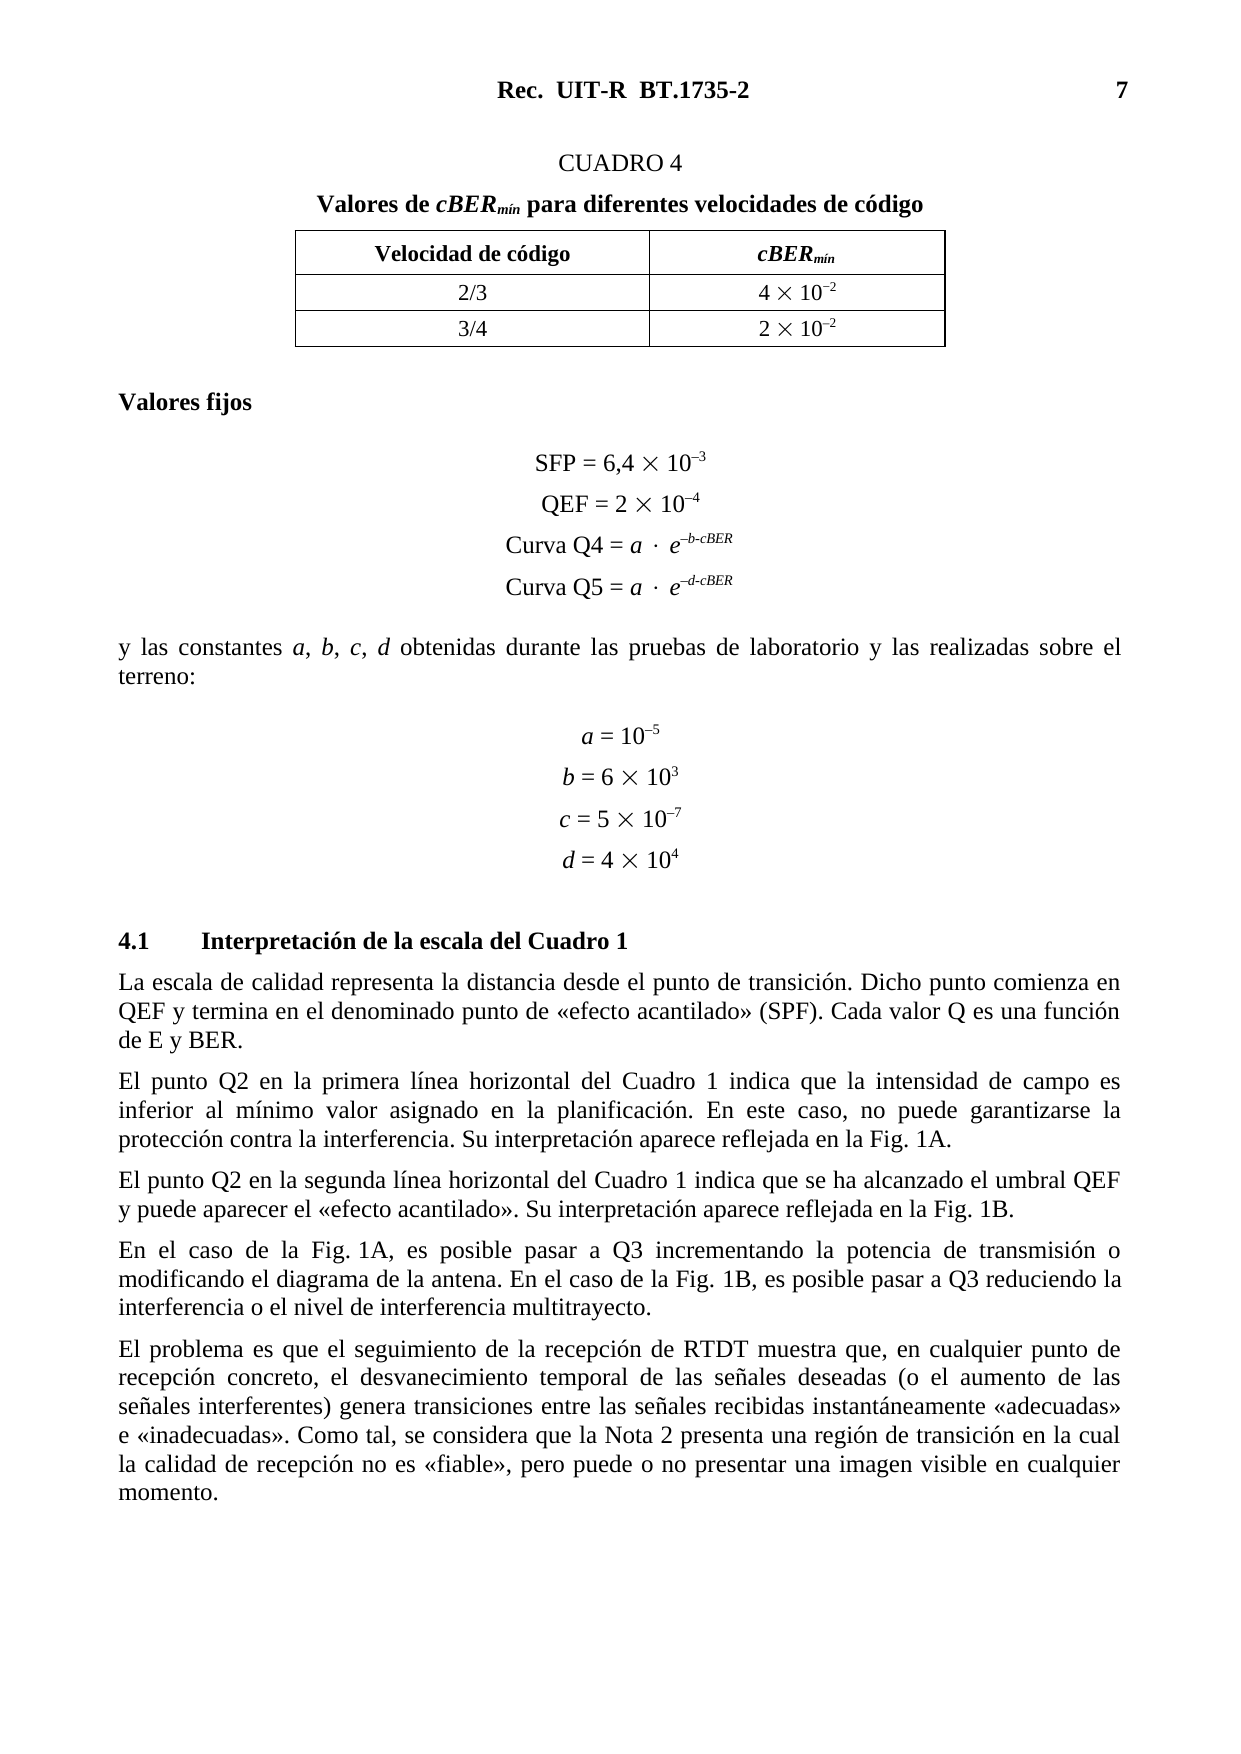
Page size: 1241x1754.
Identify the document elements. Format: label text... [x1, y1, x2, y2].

text La escala de calidad representa la distancia desde el punto de transición. Dicho punto comienza en QEF y termina en el denominado punto de «efecto acantilado» (SPF). Cada valor Q es una función de E y BER. [118, 967, 1122, 1054]
table_cell 3/4 [296, 311, 649, 346]
text b = 6 103 [118, 762, 1122, 791]
table_header Velocidad de código [296, 231, 649, 274]
subtitle Valores fijos [118, 387, 1122, 416]
title Valores de cBERmín para diferentes velocidades de código [118, 189, 1122, 218]
text El problema es que el seguimiento de la recepción de RTDT muestra que, en cualquier punto de recepción concreto, el desvanecimiento temporal de las señales deseadas (o el aumento de las señales interferentes) genera transiciones entre las señales recibidas instantáneamente «adecuadas» e «inadecuadas». Como tal, se considera que la Nota 2 presenta una región de transición en la cual la calidad de recepción no es «fiable», pero puede o no presentar una imagen visible en cualquier momento. [118, 1334, 1122, 1506]
text En el caso de la Fig. 1A, es posible pasar a Q3 incrementando la potencia de transmisión o modificando el diagrama de la antena. En el caso de la Fig. 1B, es posible pasar a Q3 reduciendo la interferencia o el nivel de interferencia multitrayecto. [118, 1235, 1122, 1321]
text d = 4 104 [118, 845, 1122, 874]
text SFP = 6,4 10–3 [118, 448, 1122, 477]
text QEF = 2 10–4 [118, 489, 1122, 518]
text a = 10–5 [118, 721, 1122, 750]
subtitle 4.1 Interpretación de la escala del Cuadro 1 [118, 926, 1122, 955]
text Curva Q4 = a e–b-cBER [118, 530, 1122, 559]
table_cell 4 10−2 [650, 275, 944, 310]
text El punto Q2 en la primera línea horizontal del Cuadro 1 indica que la intensidad de campo es inferior al mínimo valor asignado en la planificación. En este caso, no puede garantizarse la protección contra la interferencia. Su interpretación aparece reflejada en la Fig. 1A. [118, 1066, 1122, 1152]
text c = 5 10–7 [118, 804, 1122, 832]
table_header cBERmín [650, 231, 944, 274]
table_cell 2 10–2 [650, 311, 944, 346]
table_cell 2/3 [296, 275, 649, 310]
text y las constantes a, b, c, d obtenidas durante las pruebas de laboratorio y las realizadas sobre el terreno: [118, 632, 1122, 689]
text CUADRO 4 [118, 148, 1122, 176]
text Curva Q5 = a e–d-cBER [118, 572, 1122, 600]
text El punto Q2 en la segunda línea horizontal del Cuadro 1 indica que se ha alcanzado el umbral QEF y puede aparecer el «efecto acantilado». Su interpretación aparece reflejada en la Fig. 1B. [118, 1165, 1122, 1222]
